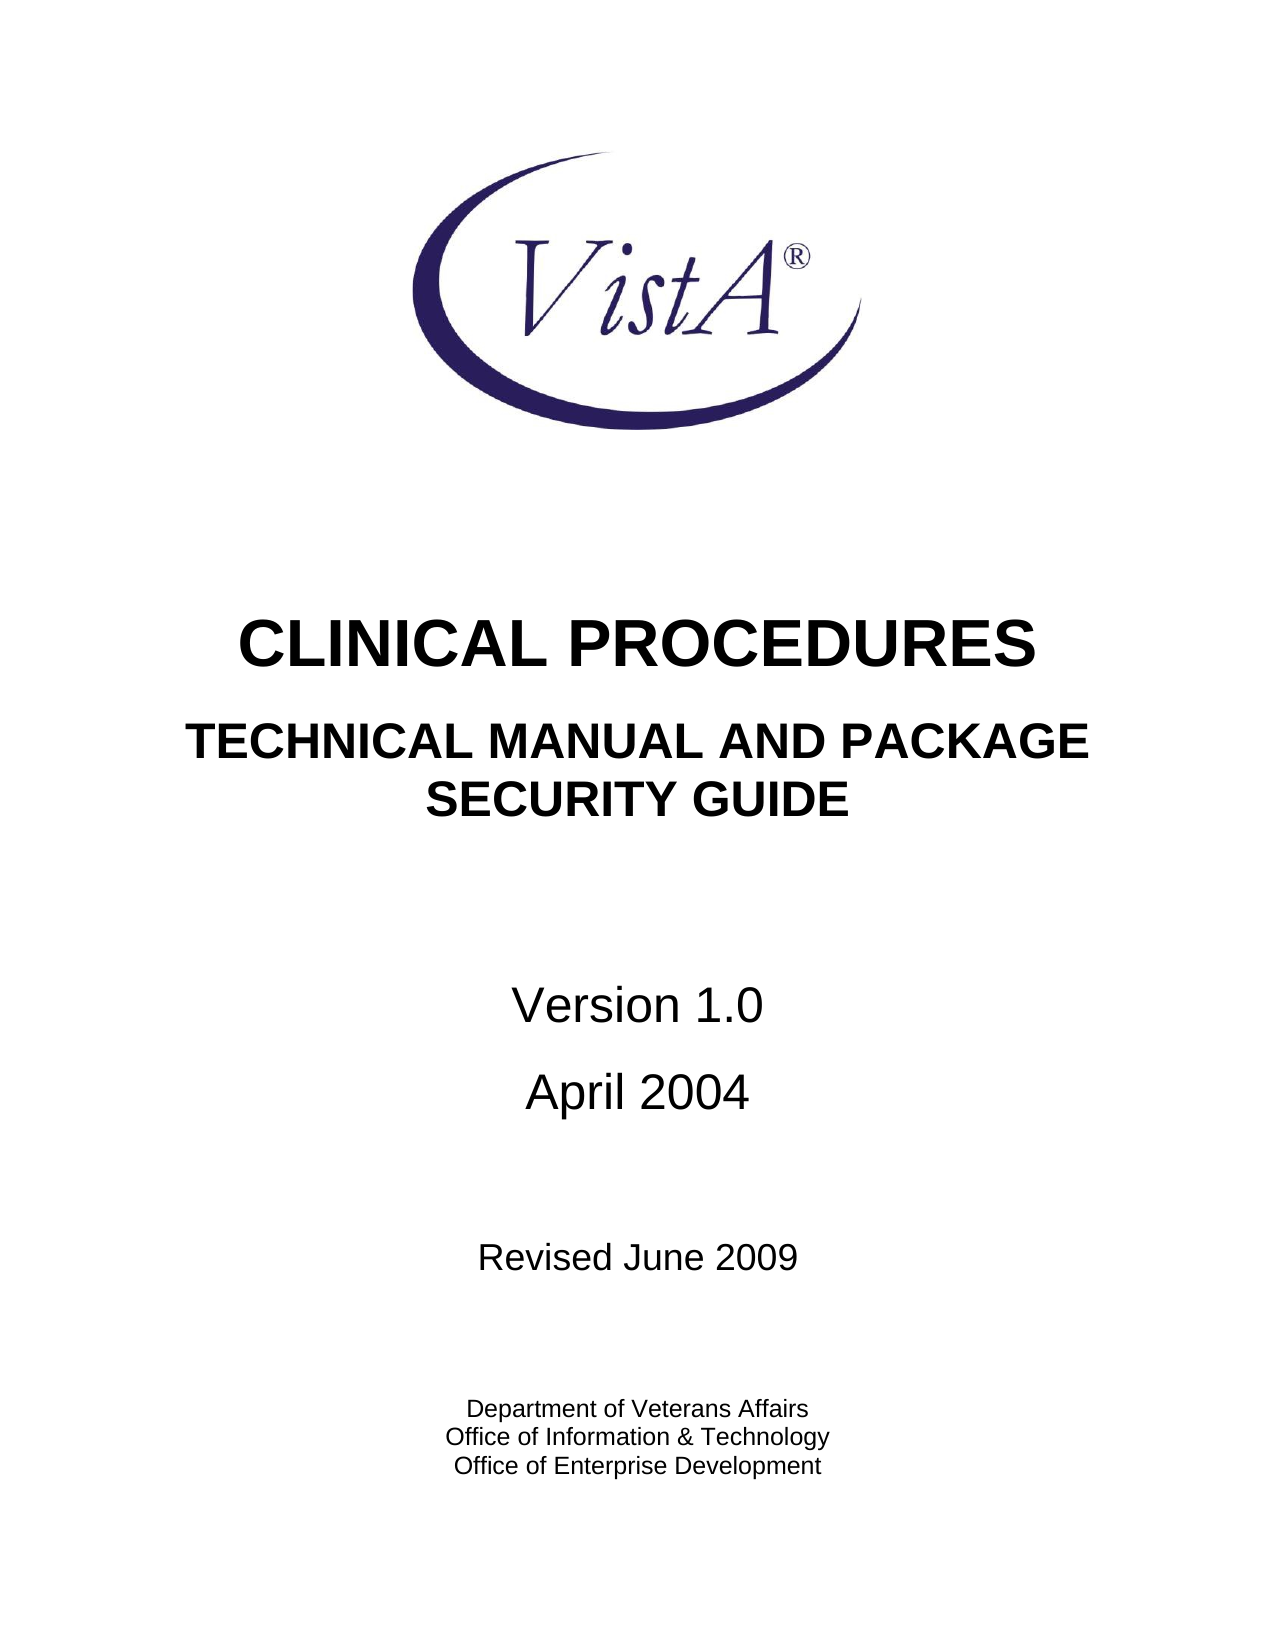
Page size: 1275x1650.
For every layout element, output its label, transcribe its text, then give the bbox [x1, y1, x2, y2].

text Version 1.0 [127, 976, 1148, 1033]
text April 2004 [127, 1063, 1148, 1120]
text TECHNICAL MANUAL AND PACKAGE SECURITY GUIDE [127, 711, 1148, 827]
text CLINICAL PROCEDURES [127, 604, 1148, 681]
subtitle Department of Veterans Affairs Office of Information & Technology Office of Enterprise Development [444, 1394, 831, 1480]
picture [412, 150, 863, 430]
subtitle Revised June 2009 [127, 1235, 1148, 1278]
